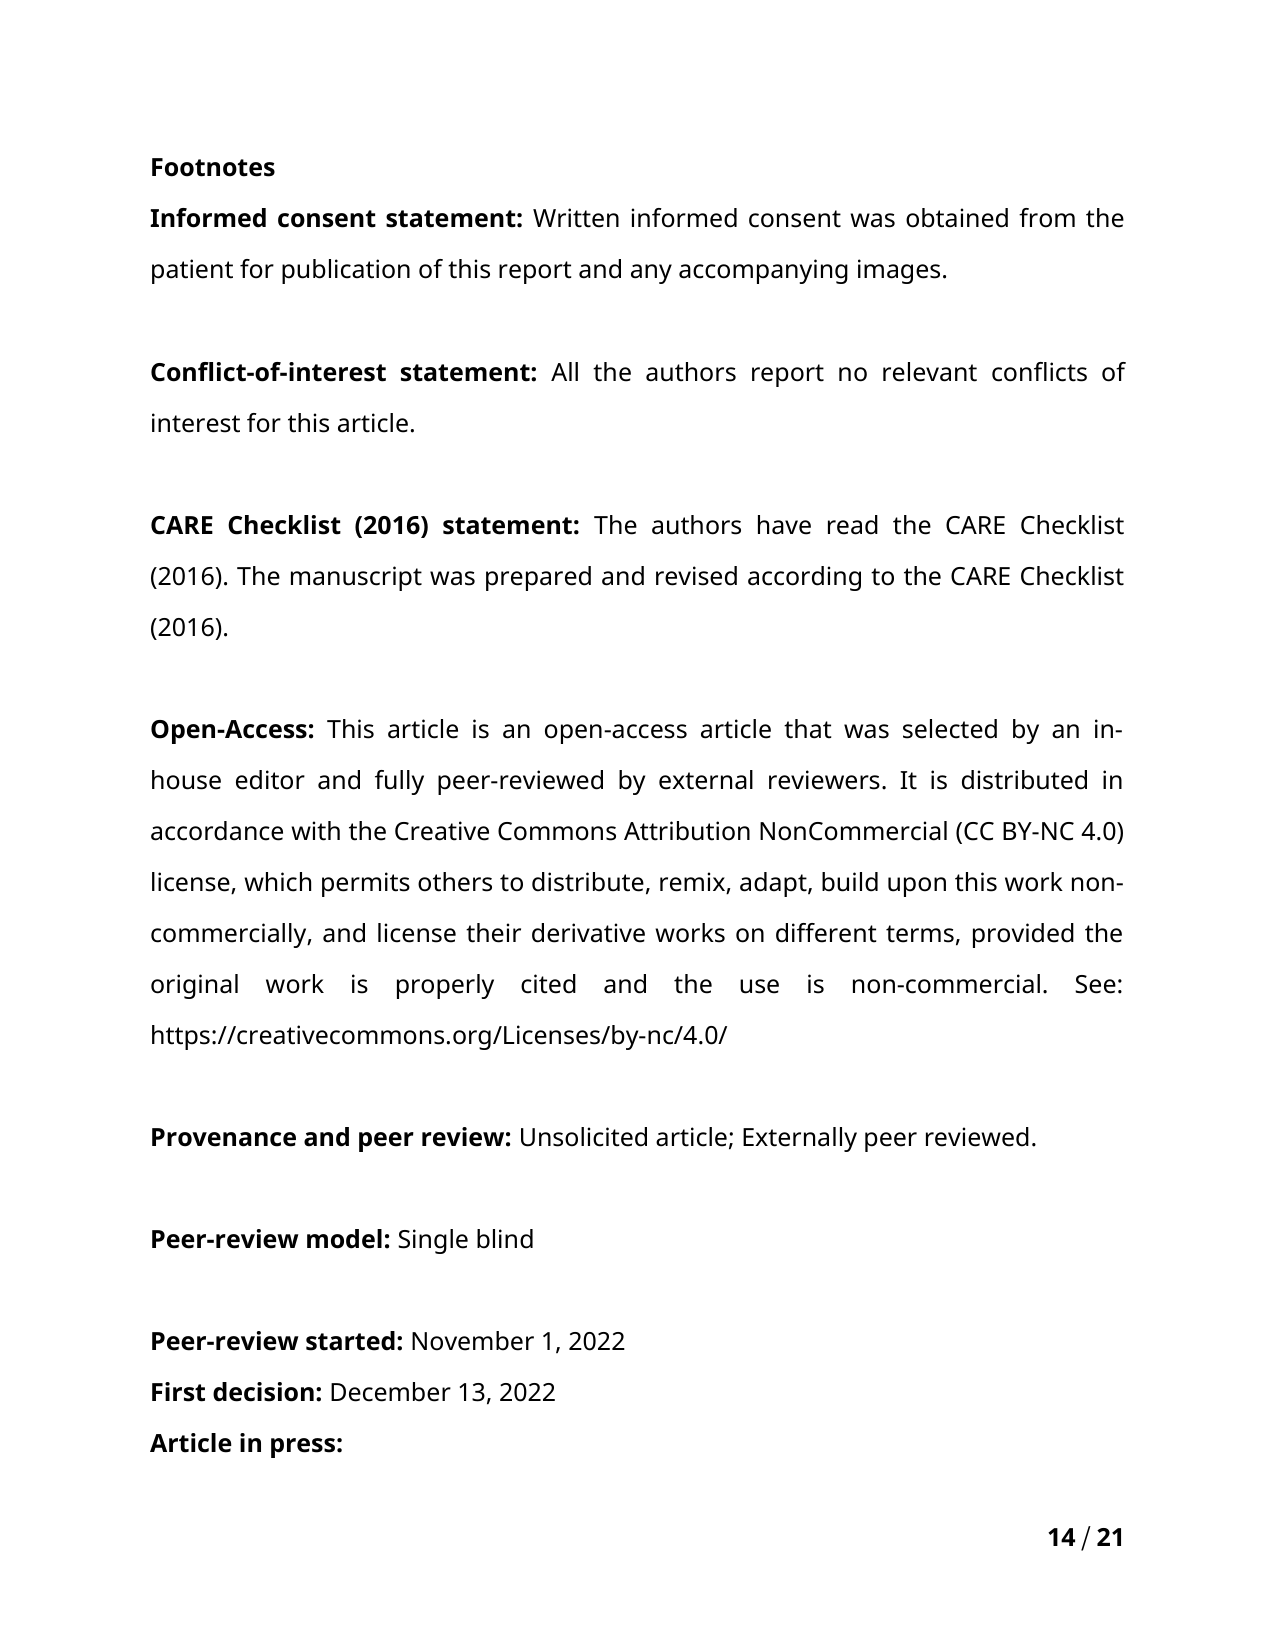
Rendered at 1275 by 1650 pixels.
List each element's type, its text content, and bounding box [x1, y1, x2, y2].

text Informed consent statement: Written informed consent was obtained from the patient for publication of this report and any accompanying images. [150, 201, 1125, 286]
text Footnotes [150, 150, 1125, 184]
text Article in press: [150, 1426, 1125, 1460]
text Peer-review started: November 1, 2022 [150, 1324, 1125, 1358]
text Conflict-of-interest statement: All the authors report no relevant conflicts of interest for this article. [150, 354, 1125, 439]
text Provenance and peer review: Unsolicited article; Externally peer reviewed. [150, 1120, 1125, 1154]
text Peer-review model: Single blind [150, 1222, 1125, 1256]
text CARE Checklist (2016) statement: The authors have read the CARE Checklist (2016). The manuscript was prepared and revised according to the CARE Checklist (2016). [150, 507, 1125, 643]
text Open-Access: This article is an open-access article that was selected by an in-house editor and fully peer-reviewed by external reviewers. It is distributed in accordance with the Creative Commons Attribution NonCommercial (CC BY-NC 4.0) license, which permits others to distribute, remix, adapt, build upon this work non-commercially, and license their derivative works on different terms, provided the original work is properly cited and the use is non-commercial. See: https://creativecommons.org/Licenses/by-nc/4.0/ [150, 711, 1125, 1052]
text First decision: December 13, 2022 [150, 1375, 1125, 1409]
